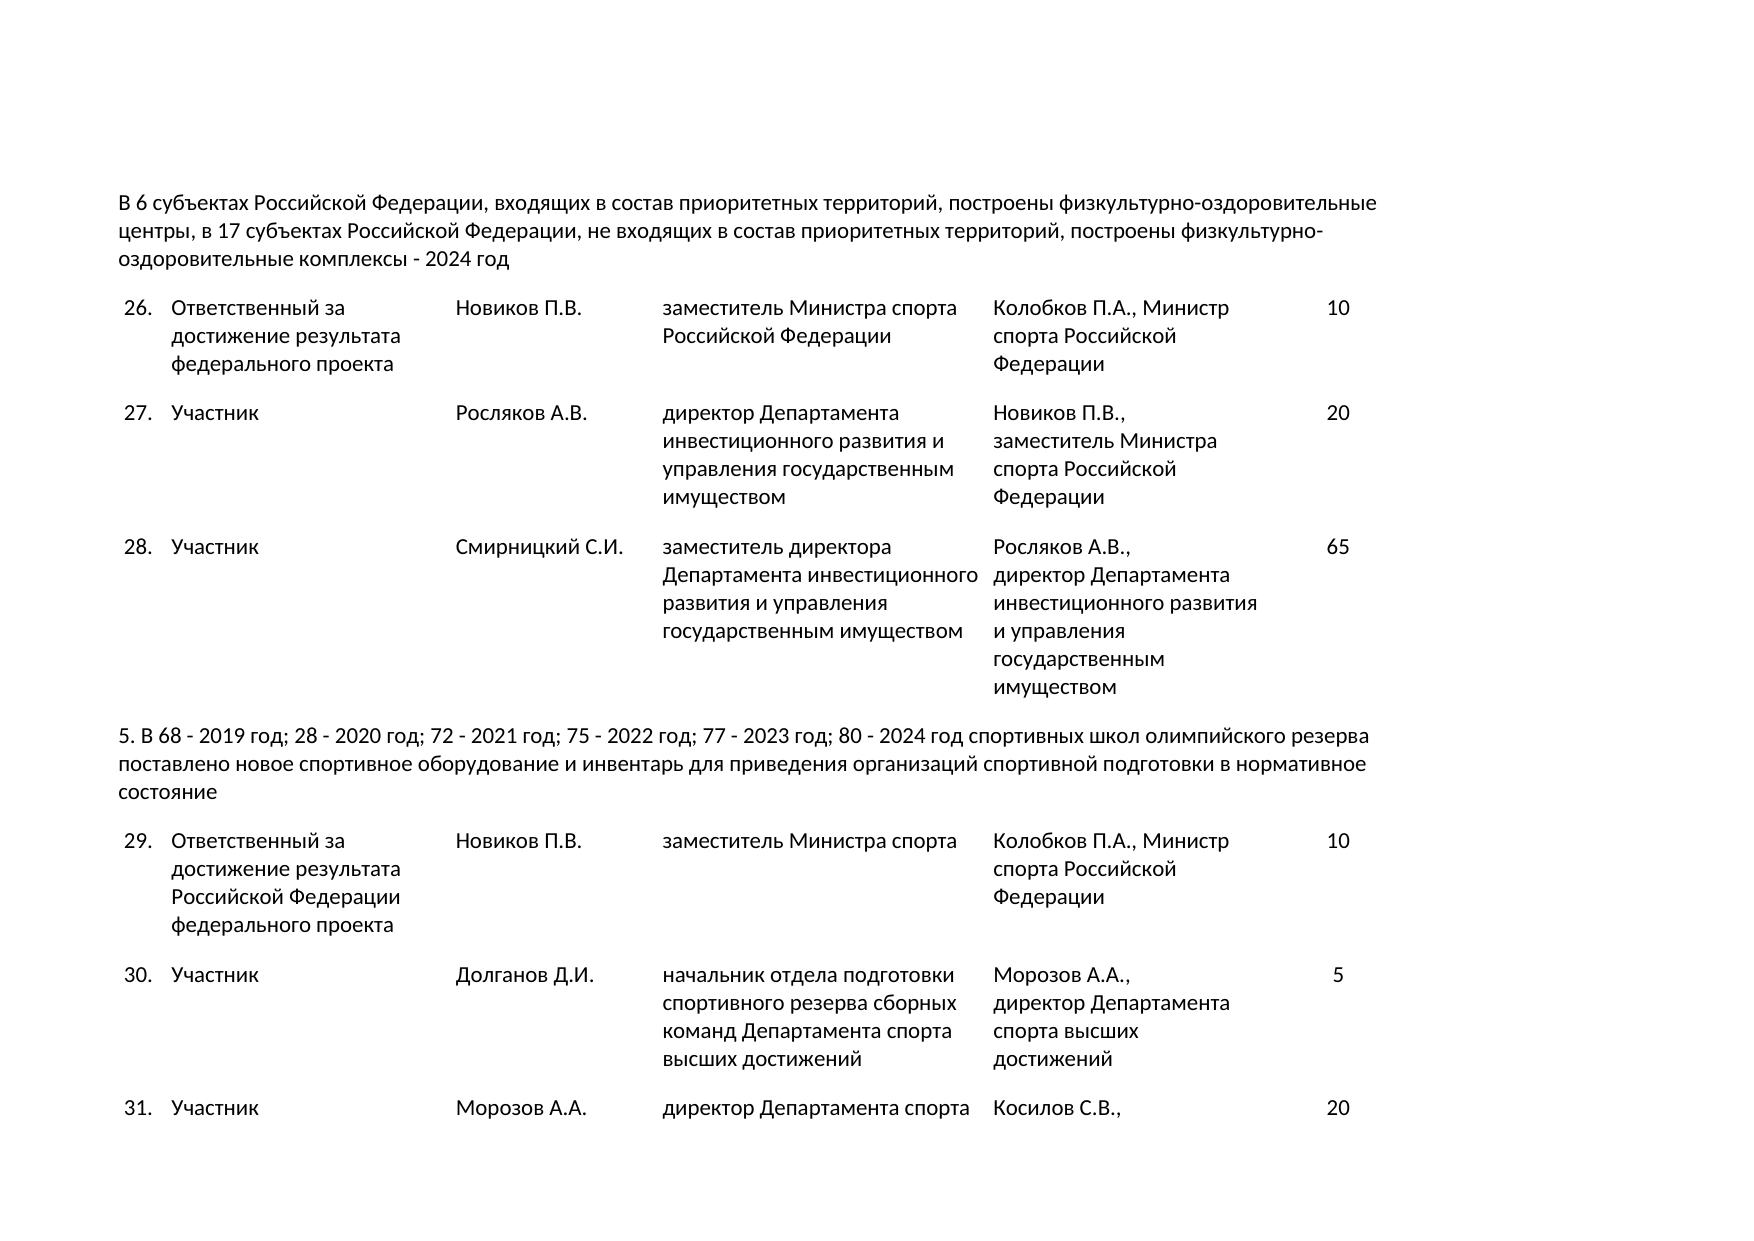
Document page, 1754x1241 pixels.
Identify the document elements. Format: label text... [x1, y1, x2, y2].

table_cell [987, 1083, 1264, 1132]
table_cell 26. [112, 283, 165, 388]
table_cell 10 [1264, 816, 1412, 949]
table_cell начальник отдела подготовки спортивного резерва сборных команд Департамента спорта высших достижений [656, 949, 987, 1082]
table_cell директор Департамента инвестиционного развития и управления государственным имуществом [656, 388, 987, 521]
table_cell Участник [165, 1083, 449, 1132]
table_cell Морозов А.А. [449, 1083, 656, 1132]
table_cell Колобков П.А., Министр спорта Российской Федерации [987, 816, 1264, 949]
table_cell Участник [165, 521, 449, 711]
table_cell Ответственный за достижение результата Российской Федерации федерального проекта [165, 816, 449, 949]
table_cell 27. [112, 388, 165, 521]
table_cell 5. В 68 - 2019 год; 28 - 2020 год; 72 - 2021 год; 75 - 2022 год; 77 - 2023 год; 80 - 2024 год спортивных школ олимпийского резерва поставлено новое спортивное оборудование и инвентарь для приведения организаций спортивной подготовки в нормативное состояние [112, 711, 1412, 816]
table_cell 65 [1264, 521, 1412, 711]
table_cell 30. [112, 949, 165, 1082]
table_cell Колобков П.А., Министр спорта Российской Федерации [987, 283, 1264, 388]
table_cell Новиков П.В. [449, 283, 656, 388]
table_cell Морозов А.А., директор Департамента спорта высших достижений [987, 949, 1264, 1082]
table_cell 29. [112, 816, 165, 949]
table_cell заместитель Министра спорта [656, 816, 987, 949]
table_cell Росляков А.В., директор Департамента инвестиционного развития и управления государственным имуществом [987, 521, 1264, 711]
table_cell 31. [112, 1083, 165, 1132]
table_cell Новиков П.В. [449, 816, 656, 949]
table_cell 10 [1264, 283, 1412, 388]
table_cell Росляков А.В. [449, 388, 656, 521]
table_cell 20 [1264, 1083, 1412, 1132]
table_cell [656, 1083, 987, 1132]
table_cell заместитель директора Департамента инвестиционного развития и управления государственным имуществом [656, 521, 987, 711]
table_cell Смирницкий С.И. [449, 521, 656, 711]
table_cell Участник [165, 949, 449, 1082]
table_cell Долганов Д.И. [449, 949, 656, 1082]
table_cell Ответственный за достижение результата федерального проекта [165, 283, 449, 388]
table_cell 28. [112, 521, 165, 711]
table_cell Участник [165, 388, 449, 521]
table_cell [112, 177, 1412, 282]
table_cell заместитель Министра спорта Российской Федерации [656, 283, 987, 388]
table_cell 5 [1264, 949, 1412, 1082]
table_cell 20 [1264, 388, 1412, 521]
table_cell Новиков П.В., заместитель Министра спорта Российской Федерации [987, 388, 1264, 521]
